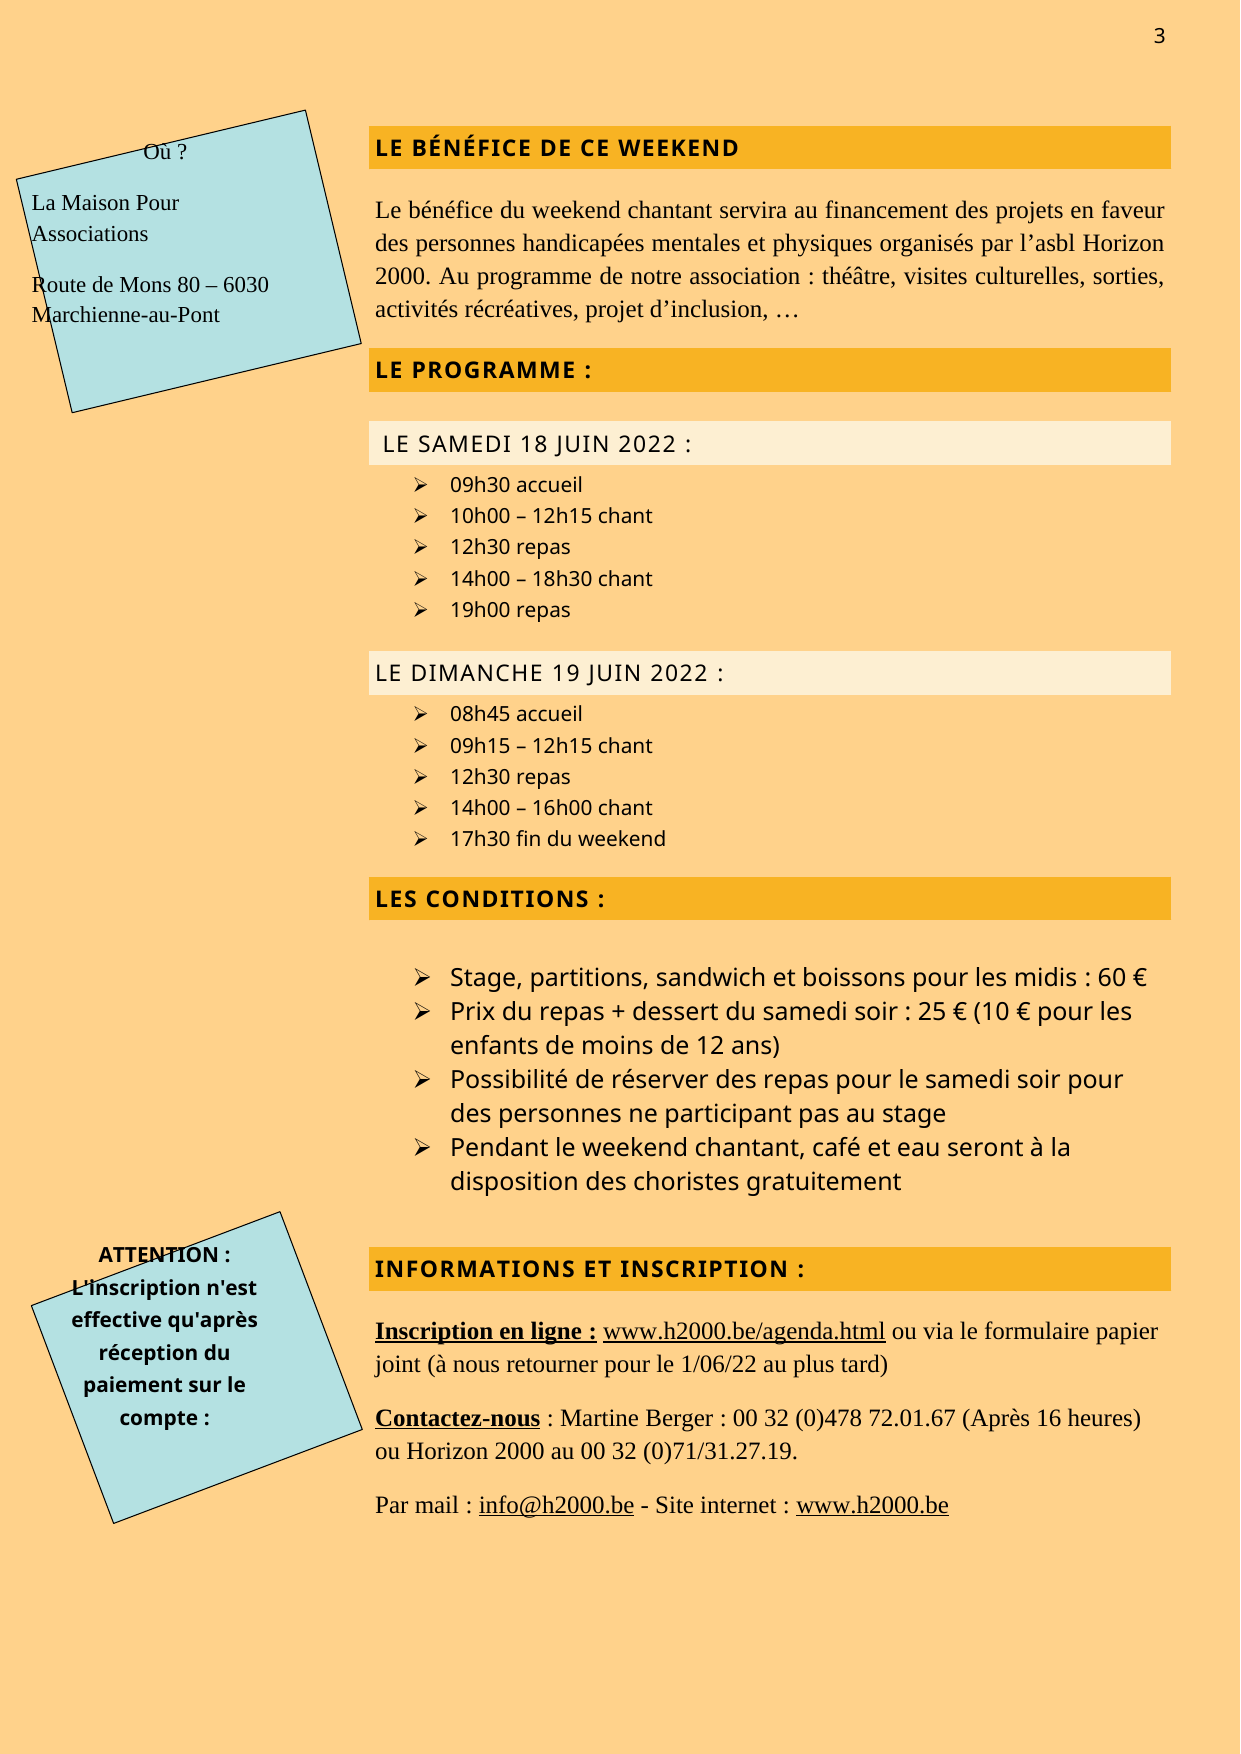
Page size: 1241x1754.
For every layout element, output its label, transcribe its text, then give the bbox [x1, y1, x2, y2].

text Par mail : info@h2000.be - Site internet : www.h2000.be [375, 1490, 1165, 1519]
list 09h15 – 12h15 chant [412, 731, 1165, 759]
subtitle Le programme : [375, 354, 1165, 386]
subtitle Le Bénéfice de ce Weekend [375, 132, 1165, 163]
list Pendant le weekend chantant, café et eau seront à la disposition des choristes gratuitement [412, 1129, 1165, 1198]
text : Martine Berger : 00 32 (0)478 72.01.67 (Après 16 heures) ou Horizon 2000 au 00 32 (0)71/31.27.19. [375, 1403, 1165, 1465]
subtitle Le samedi 18 juin 2022 : [375, 428, 1165, 459]
list Stage, partitions, sandwich et boissons pour les midis : 60 € [412, 959, 1165, 993]
list 17h30 fin du weekend [412, 824, 1165, 853]
list 19h00 repas [412, 595, 1165, 623]
list 14h00 – 18h30 chant [412, 564, 1165, 592]
subtitle Le dimanche 19 Juin 2022 : [375, 658, 1165, 689]
list 12h30 repas [412, 532, 1165, 561]
list 10h00 – 12h15 chant [412, 501, 1165, 529]
list 09h30 accueil [412, 470, 1165, 498]
list Possibilité de réserver des repas pour le samedi soir pour des personnes ne participant pas au stage [412, 1061, 1165, 1129]
text Inscription en ligne : www.h2000.be/agenda.html ou via le formulaire papier joint (à nous retourner pour le 1/06/22 au plus tard) [375, 1316, 1165, 1378]
list 14h00 – 16h00 chant [412, 793, 1165, 822]
list 12h30 repas [412, 762, 1165, 791]
subtitle Informations et inscription : [375, 1253, 1165, 1284]
list Prix du repas + dessert du samedi soir : 25 € (10 € pour les enfants de moins de 12 ans) [412, 993, 1165, 1061]
subtitle Les conditions : [375, 883, 1165, 914]
list 08h45 accueil [412, 699, 1165, 728]
text Le bénéfice du weekend chantant servira au financement des projets en faveur des personnes handicapées mentales et physiques organisés par l’asbl Horizon 2000. Au programme de notre association : théâtre, visites culturelles, sorties, activités récréatives, projet d’inclusion, … [375, 195, 1165, 323]
